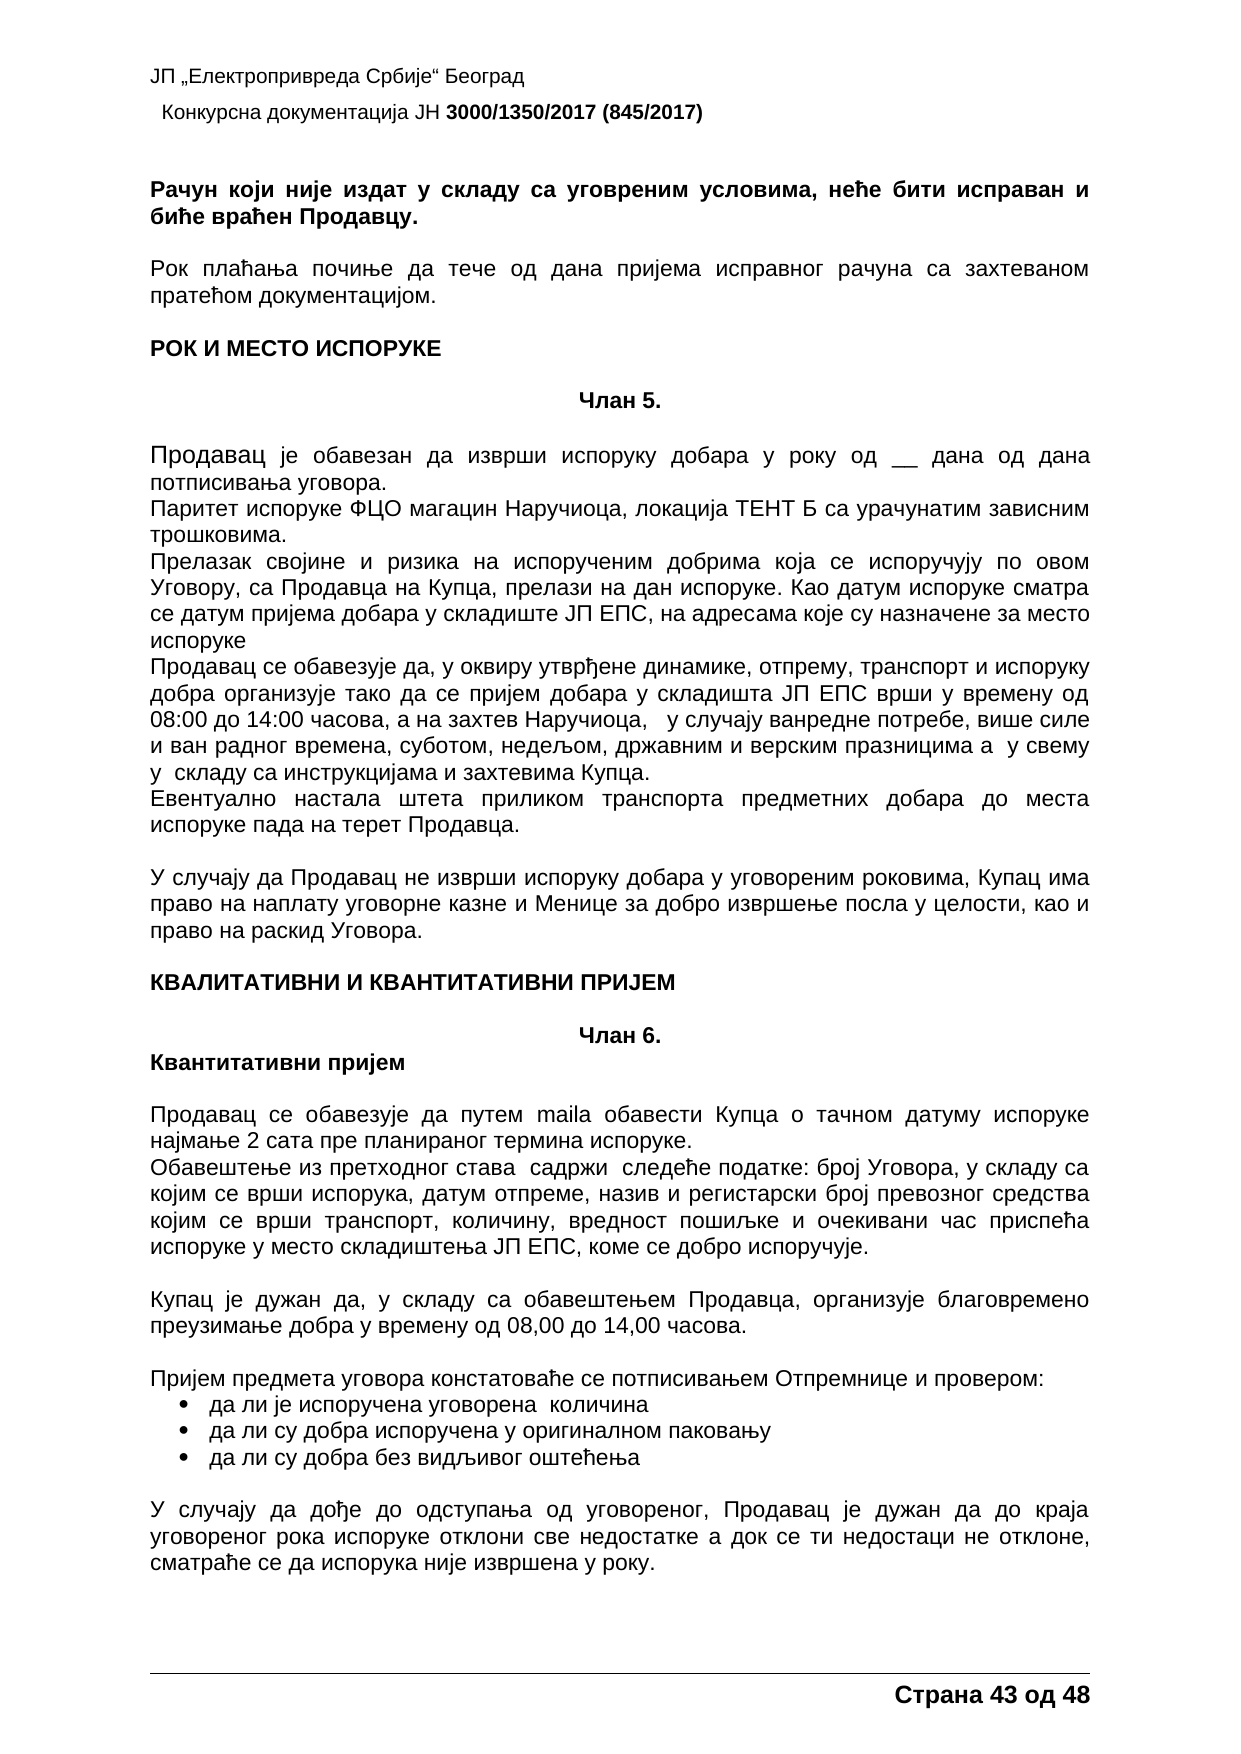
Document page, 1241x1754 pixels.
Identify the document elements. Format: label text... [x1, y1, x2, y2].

text У случају да Продавац не изврши испоруку добара у уговореним роковима, Купац има право на наплату уговорне казне и Менице за добро извршење посла у целости, као и право на раскид Уговора. [150, 864, 1090, 943]
text да ли су добра испоручена у оригиналном паковању [179, 1417, 1090, 1444]
text Члан 6. [150, 1022, 1090, 1048]
text Купац је дужан да, у складу са обавештењем Продавца, организује благовремено преузимање добра у времену од 08,00 до 14,00 часова. [150, 1286, 1090, 1338]
text Евентуално настала штета приликом транспорта предметних добара до места испоруке пада на терет Продавца. [150, 785, 1090, 838]
text РОК И МЕСТО ИСПОРУКЕ [150, 334, 1090, 361]
list Продавац је обавезан да изврши испоруку добара у року од __ дана од дана потписивања уговора. [150, 440, 1090, 495]
text Рок плаћања почиње да тече од дана пријема исправног рачуна са захтеваном пратећом документацијом. [150, 255, 1090, 308]
text Прелазак својине и ризика на испорученим добрима која се испоручују по овом Уговору, са Продавца на Купца, прелази на дан испоруке. Као датум испоруке сматра се датум пријема добара у складиште ЈП ЕПС, на адресама које су назначене за место испоруке [150, 548, 1090, 653]
text да ли је испоручена уговорена количина [179, 1391, 1090, 1417]
text Пријем предмета уговора констатоваће се потписивањем Отпремнице и провером: [150, 1365, 1090, 1391]
text Члан 5. [150, 387, 1090, 413]
text Паритет испоруке ФЦО магацин Наручиоца, локација ТЕНТ Б са урачунатим зависним трошковима. [150, 495, 1090, 548]
text КВАЛИТАТИВНИ И КВАНТИТАТИВНИ ПРИЈЕМ [150, 969, 1090, 996]
text Продавац се обавезује да путем maila обавести Купца о тачном датуму испоруке најмање 2 сата пре планираног термина испоруке. [150, 1101, 1090, 1154]
text Продавац се обавезује да, у оквиру утврђене динамике, отпрему, транспорт и испоруку добра организује тако да се пријем добара у складишта ЈП ЕПС врши у времену од 08:00 до 14:00 часова, а на захтев Наручиоца, у случају ванредне потребе, више силе и ван радног времена, суботом, недељом, државним и верским празницима а у свему у складу са инструкцијама и захтевима Купца. [150, 653, 1090, 785]
text Рачун који није издат у складу са уговреним условима, неће бити исправан и биће враћен Продавцу. [150, 176, 1090, 229]
text Обавештење из претходног става садржи следеће податке: број Уговора, у складу са којим се врши испорука, датум отпреме, назив и регистарски број превозног средства којим се врши транспорт, количину, вредност пошиљке и очекивани час приспећа испоруке у место складиштења ЈП ЕПС, коме се добро испоручује. [150, 1154, 1090, 1259]
text У случају да дође до одступања од уговореног, Продавац је дужан да до краја уговореног рока испоруке отклони све недостатке а док се ти недостаци не отклоне, сматраће се да испорука није извршена у року. [150, 1496, 1090, 1576]
text Квантитативни пријем [150, 1048, 1090, 1075]
text да ли су добра без видљивог оштећења [179, 1444, 1090, 1470]
